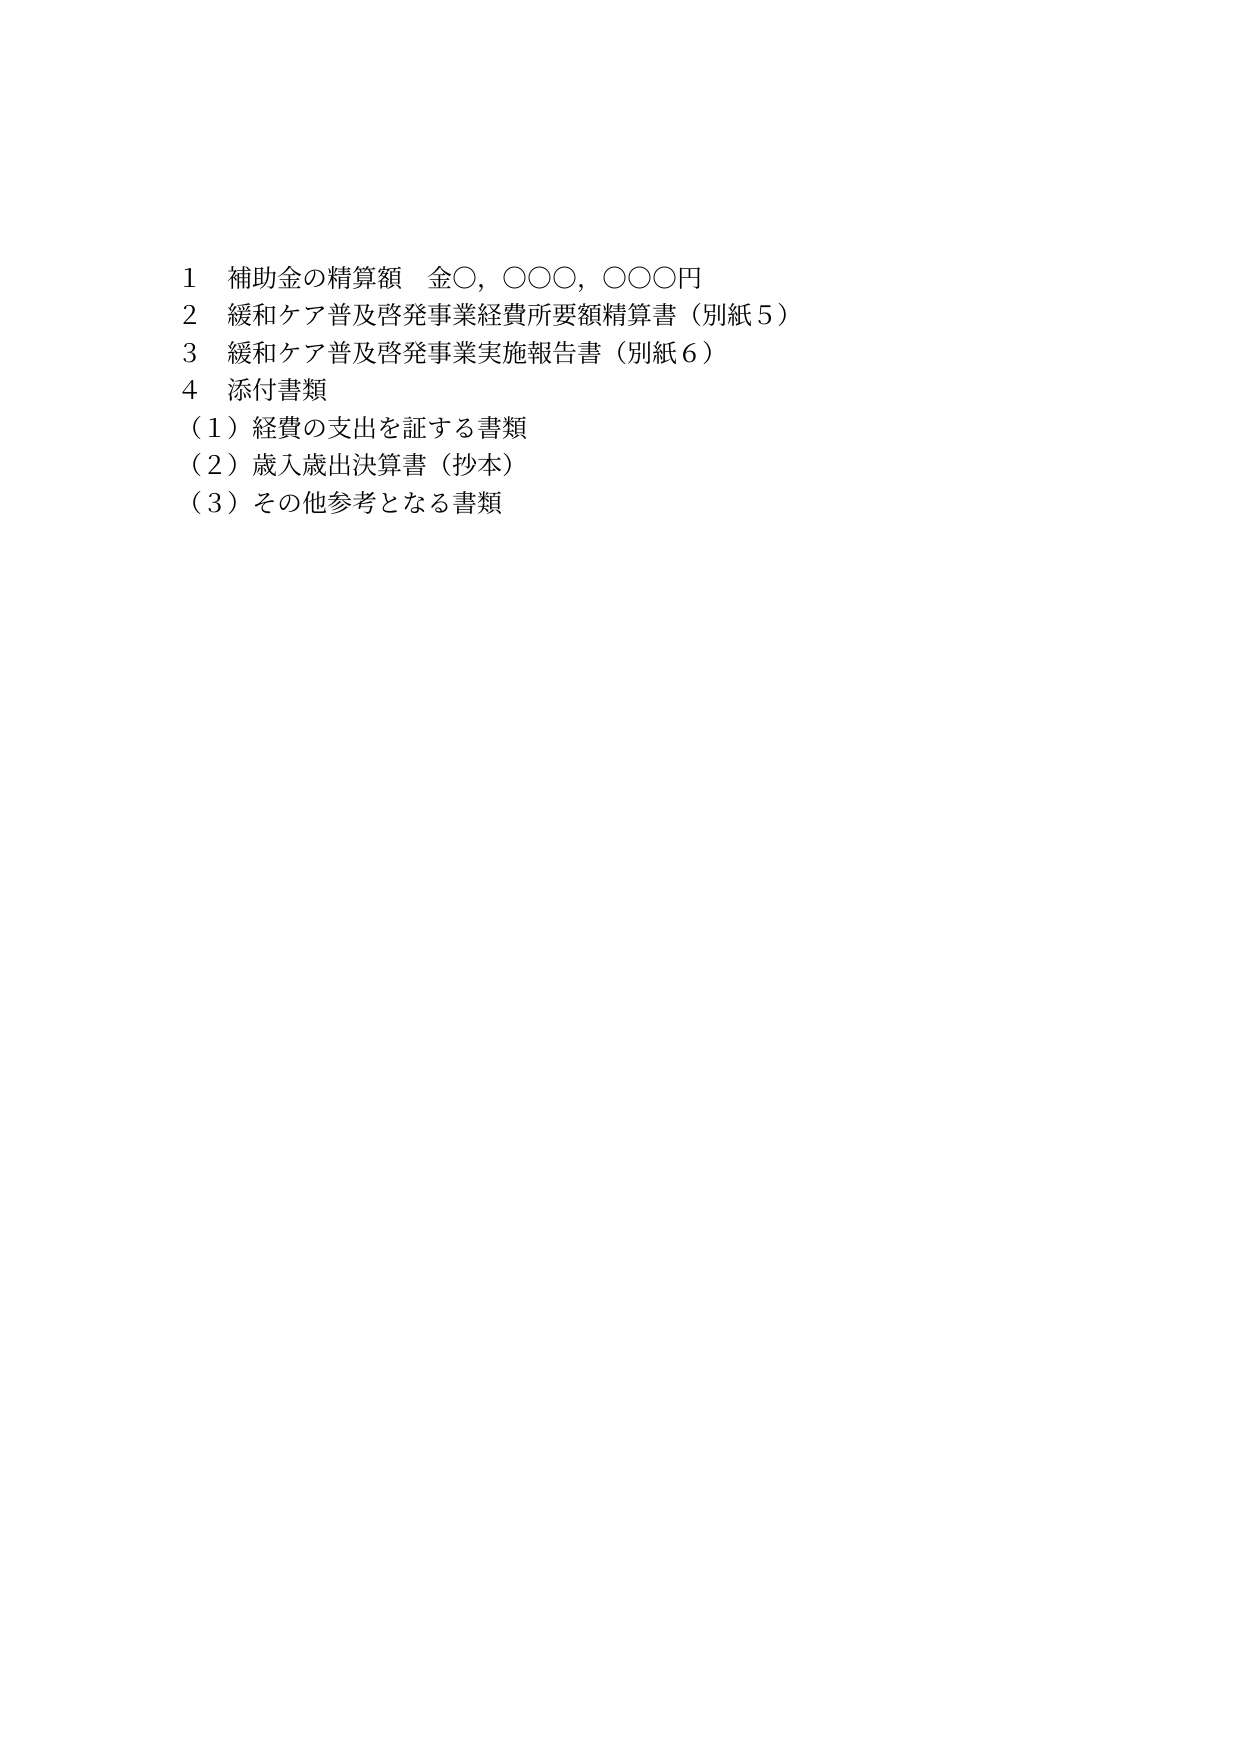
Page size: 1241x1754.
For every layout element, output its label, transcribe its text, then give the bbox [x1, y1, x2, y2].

text （３）その他参考となる書類 [177, 483, 1063, 520]
text １ 補助金の精算額 金○，○○○，○○○円 [177, 258, 1063, 295]
text （１）経費の支出を証する書類 [177, 408, 1063, 445]
text ２ 緩和ケア普及啓発事業経費所要額精算書（別紙５） [177, 295, 1063, 333]
text ４ 添付書類 [177, 370, 1063, 408]
text ３ 緩和ケア普及啓発事業実施報告書（別紙６） [177, 333, 1063, 370]
text （２）歳入歳出決算書（抄本） [177, 445, 1063, 483]
